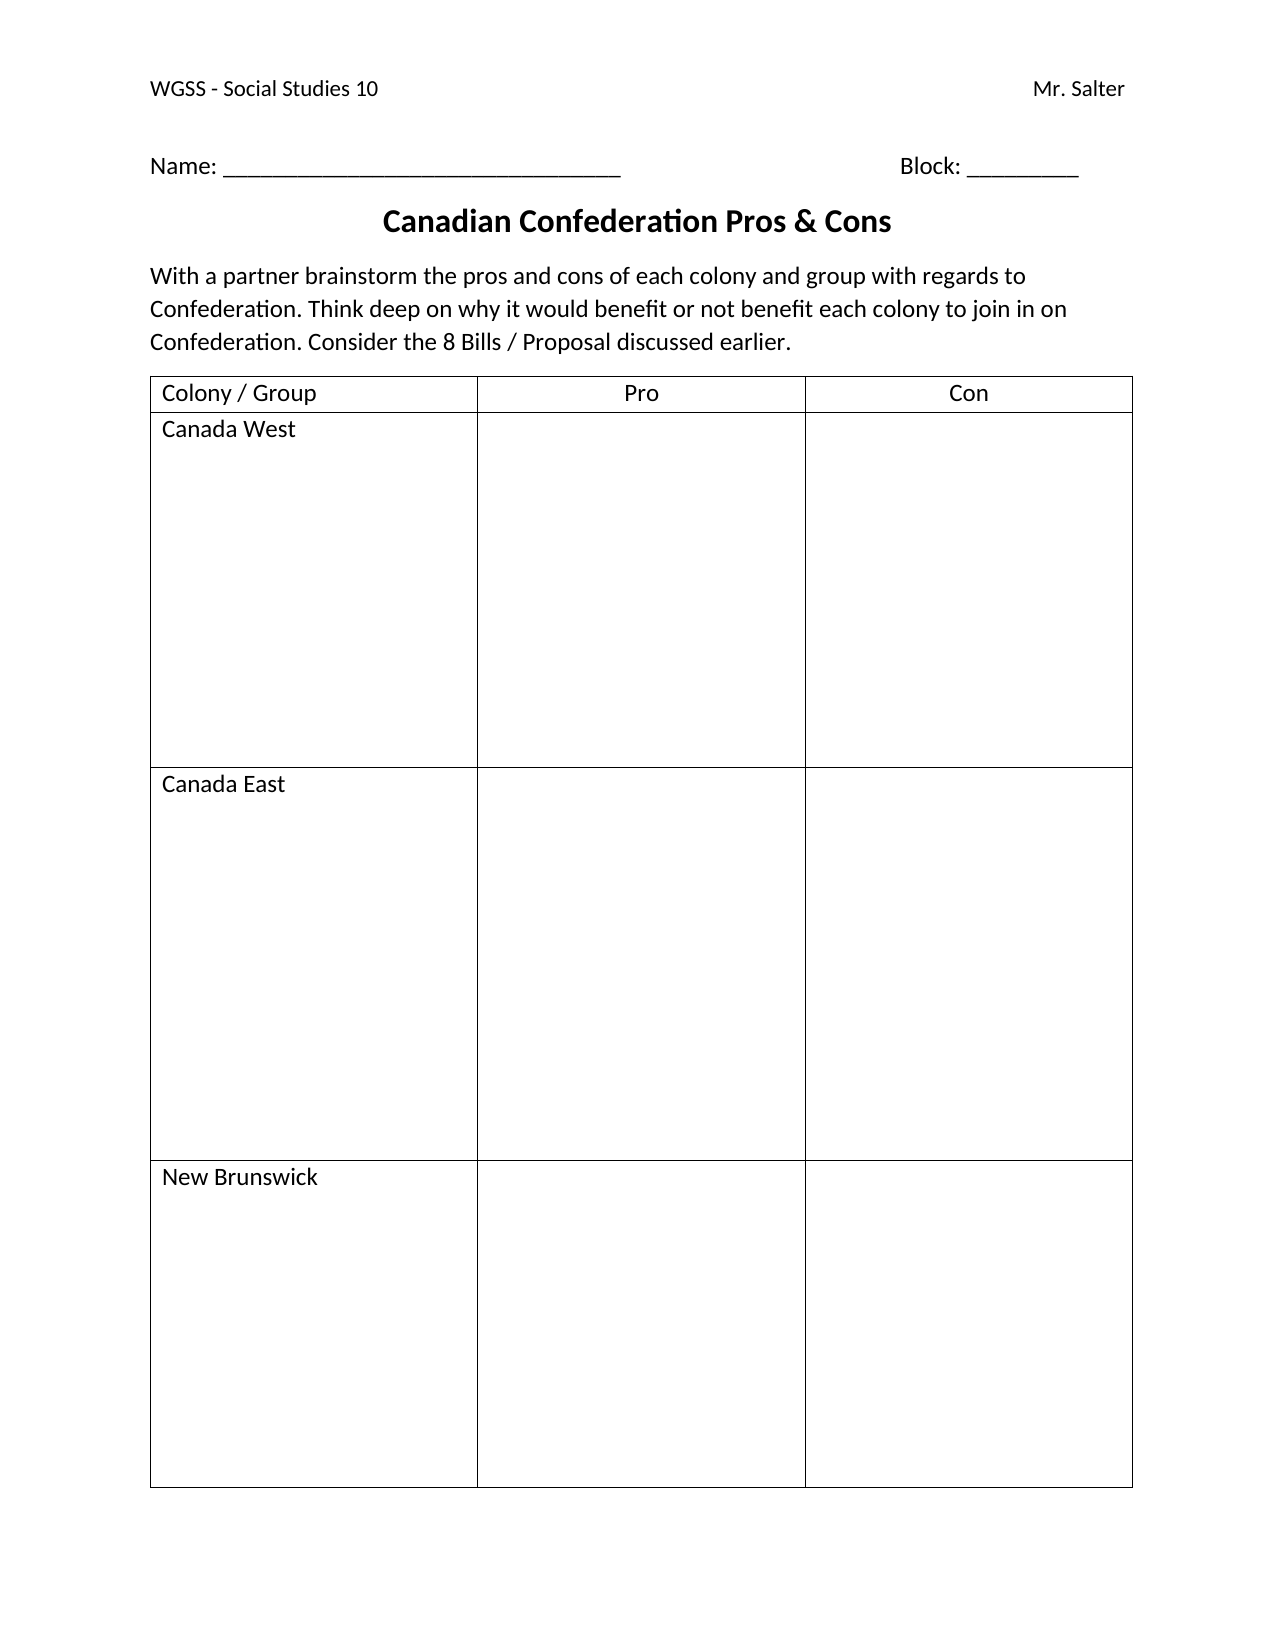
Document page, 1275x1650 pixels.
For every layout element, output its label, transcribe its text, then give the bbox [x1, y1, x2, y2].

table_cell [806, 768, 1132, 1160]
table_cell Canada West [151, 413, 477, 767]
table_cell [806, 1161, 1132, 1487]
table_header Pro [478, 377, 805, 412]
text Name: ________________________________ Block: _________ [150, 150, 1125, 181]
table_cell [478, 768, 805, 1160]
table_cell [806, 413, 1132, 767]
table_header Colony / Group [151, 377, 477, 412]
table_header Con [806, 377, 1132, 412]
text With a partner brainstorm the pros and cons of each colony and group with regards to Confederation. Think deep on why it would benefit or not benefit each colony to join in on Confederation. Consider the 8 Bills / Proposal discussed earlier. [150, 260, 1125, 357]
table_cell Canada East [151, 768, 477, 1160]
table_cell New Brunswick [151, 1161, 477, 1487]
table_cell [478, 413, 805, 767]
text Canadian Confederation Pros & Cons [150, 199, 1125, 240]
table_cell [478, 1161, 805, 1487]
